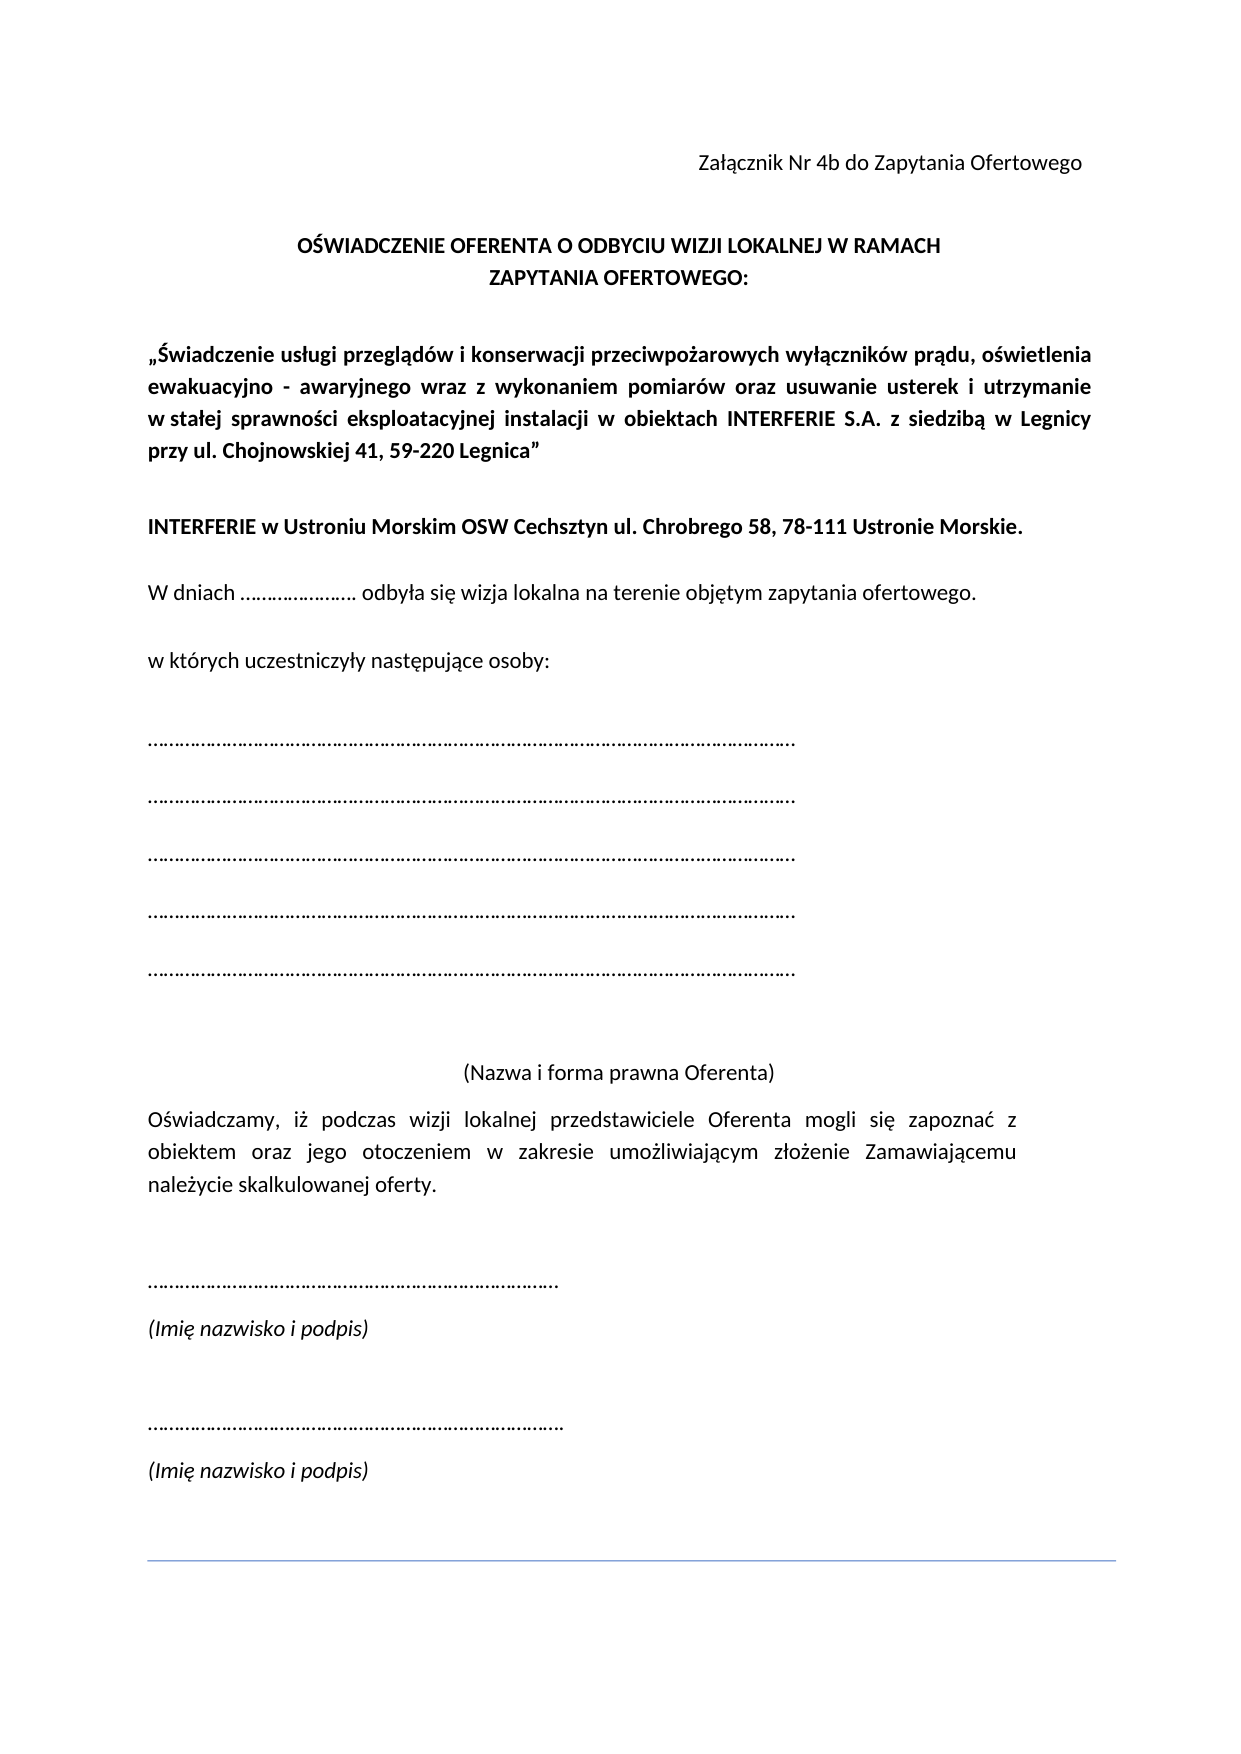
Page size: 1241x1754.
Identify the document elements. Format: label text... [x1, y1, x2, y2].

text …………………………………………………………………………………………………………… [148, 782, 1093, 810]
text …………………………………………………………………………………………………………… [148, 839, 1093, 867]
text …………………………………………………………………………………………………………… [148, 724, 1093, 752]
text ZAPYTANIA OFERTOWEGO: [148, 263, 1091, 291]
text w których uczestniczyły następujące osoby: [148, 646, 1093, 674]
text (Nazwa i forma prawna Oferenta) [148, 1058, 1091, 1086]
text …………………………………………………………………… [148, 1266, 1093, 1294]
text „Świadczenie usługi przeglądów i konserwacji przeciwpożarowych wyłączników prądu, oświetlenia ewakuacyjno - awaryjnego wraz z wykonaniem pomiarów oraz usuwanie usterek i utrzymanie w stałej sprawności eksploatacyjnej instalacji w obiektach INTERFERIE S.A. z siedzibą w Legnicy przy ul. Chojnowskiej 41, 59-220 Legnica” [148, 340, 1093, 465]
text INTERFERIE w Ustroniu Morskim OSW Cechsztyn ul. Chrobrego 58, 78-111 Ustronie Morskie. [148, 505, 1093, 542]
text W dniach …………………. odbyła się wizja lokalna na terenie objętym zapytania ofertowego. [148, 578, 1093, 606]
text …………………………………………………………………………………………………………… [148, 896, 1093, 924]
text OŚWIADCZENIE OFERENTA O ODBYCIU WIZJI LOKALNEJ W RAMACH [148, 232, 1091, 260]
text Załącznik Nr 4b do Zapytania Ofertowego [148, 148, 1091, 176]
text ……………………………………………………………………. [148, 1408, 1093, 1436]
text Oświadczamy, iż podczas wizji lokalnej przedstawiciele Oferenta mogli się zapoznać z obiektem oraz jego otoczeniem w zakresie umożliwiającym złożenie Zamawiającemu należycie skalkulowanej oferty. [148, 1105, 1018, 1198]
text (Imię nazwisko i podpis) [148, 1314, 1093, 1342]
text (Imię nazwisko i podpis) [148, 1456, 1093, 1484]
text …………………………………………………………………………………………………………… [148, 954, 1093, 982]
